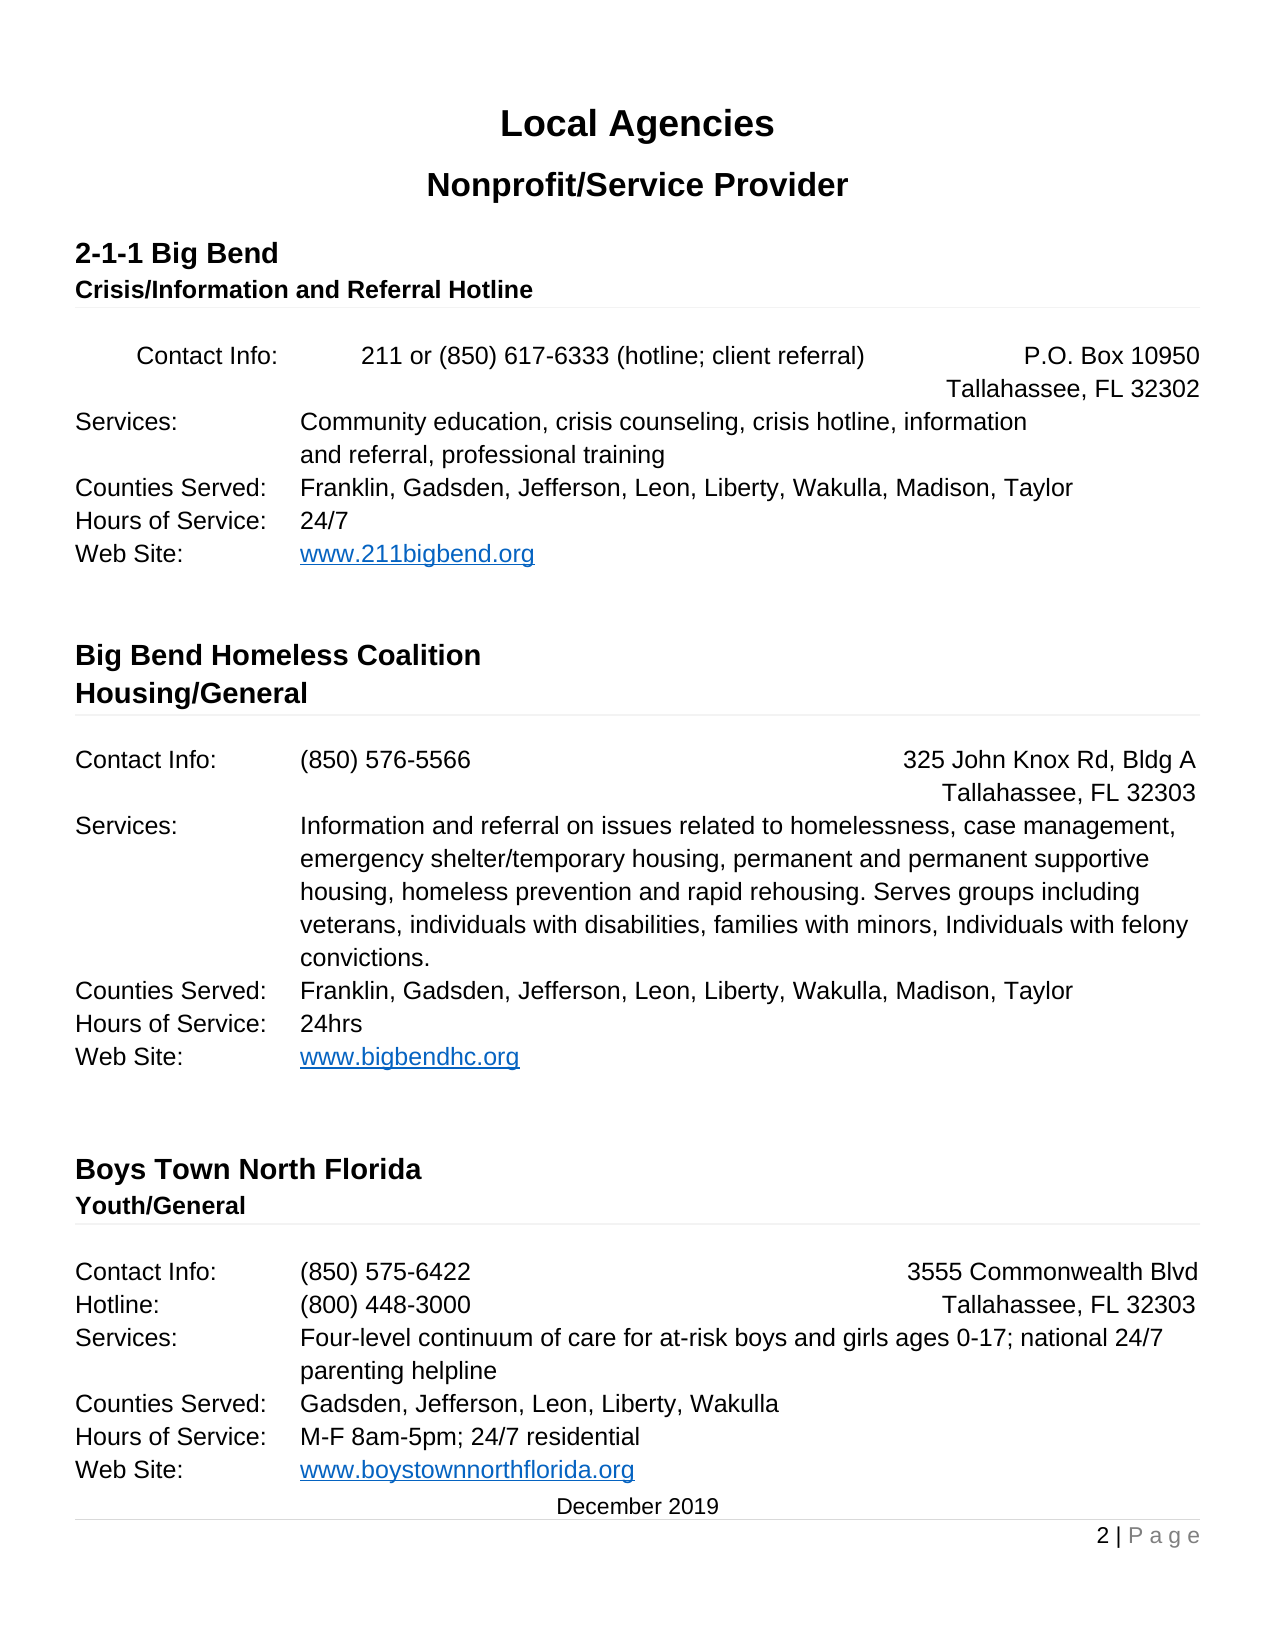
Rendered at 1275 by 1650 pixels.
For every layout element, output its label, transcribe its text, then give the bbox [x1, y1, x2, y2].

text Contact Info: (850) 576-5566 325 John Knox Rd, Bldg A [75, 745, 1200, 774]
text Tallahassee, FL 32302 [75, 374, 1200, 402]
text Services: Four-level continuum of care for at-risk boys and girls ages 0-17; national 24/7 parenting helpline [75, 1323, 1200, 1385]
text Local Agencies [75, 101, 1200, 144]
text Crisis/Information and Referral Hotline [75, 274, 1200, 303]
text and referral, professional training [225, 440, 1200, 468]
text Youth/General [75, 1191, 1200, 1220]
text Counties Served: Franklin, Gadsden, Jefferson, Leon, Liberty, Wakulla, Madison, Taylor [75, 976, 1200, 1005]
text Counties Served: Gadsden, Jefferson, Leon, Liberty, Wakulla [75, 1389, 1200, 1418]
text Nonprofit/Service Provider [75, 164, 1200, 203]
text Big Bend Homeless Coalition [75, 638, 1200, 671]
text Hours of Service: 24/7 [75, 506, 1200, 534]
text Counties Served: Franklin, Gadsden, Jefferson, Leon, Liberty, Wakulla, Madison, Taylor [75, 473, 1200, 501]
text Web Site: www.boystownnorthflorida.org [75, 1455, 1200, 1484]
text 2-1-1 Big Bend [75, 236, 1200, 269]
text Tallahassee, FL 32303 [75, 778, 1200, 807]
text Hotline: (800) 448-3000 Tallahassee, FL 32303 [75, 1290, 1200, 1319]
text Web Site: www.211bigbend.org [75, 539, 1200, 567]
text Housing/General [75, 676, 1200, 710]
text Contact Info: (850) 575-6422 3555 Commonwealth Blvd [75, 1225, 1200, 1286]
text Services: Information and referral on issues related to homelessness, case management, emergency shelter/temporary housing, permanent and permanent supportive housing, homeless prevention and rapid rehousing. Serves groups including veterans, individuals with disabilities, families with minors, Individuals with felony convictions. [75, 811, 1200, 972]
text Contact Info: 211 or (850) 617-6333 (hotline; client referral) P.O. Box 10950 [75, 308, 1200, 369]
text Hours of Service: 24hrs [75, 1009, 1200, 1038]
text Services: Community education, crisis counseling, crisis hotline, information [75, 407, 1200, 435]
text Web Site: www.bigbendhc.org [75, 1042, 1200, 1071]
text Hours of Service: M-F 8am-5pm; 24/7 residential [75, 1422, 1200, 1451]
text Boys Town North Florida [75, 1152, 1200, 1186]
